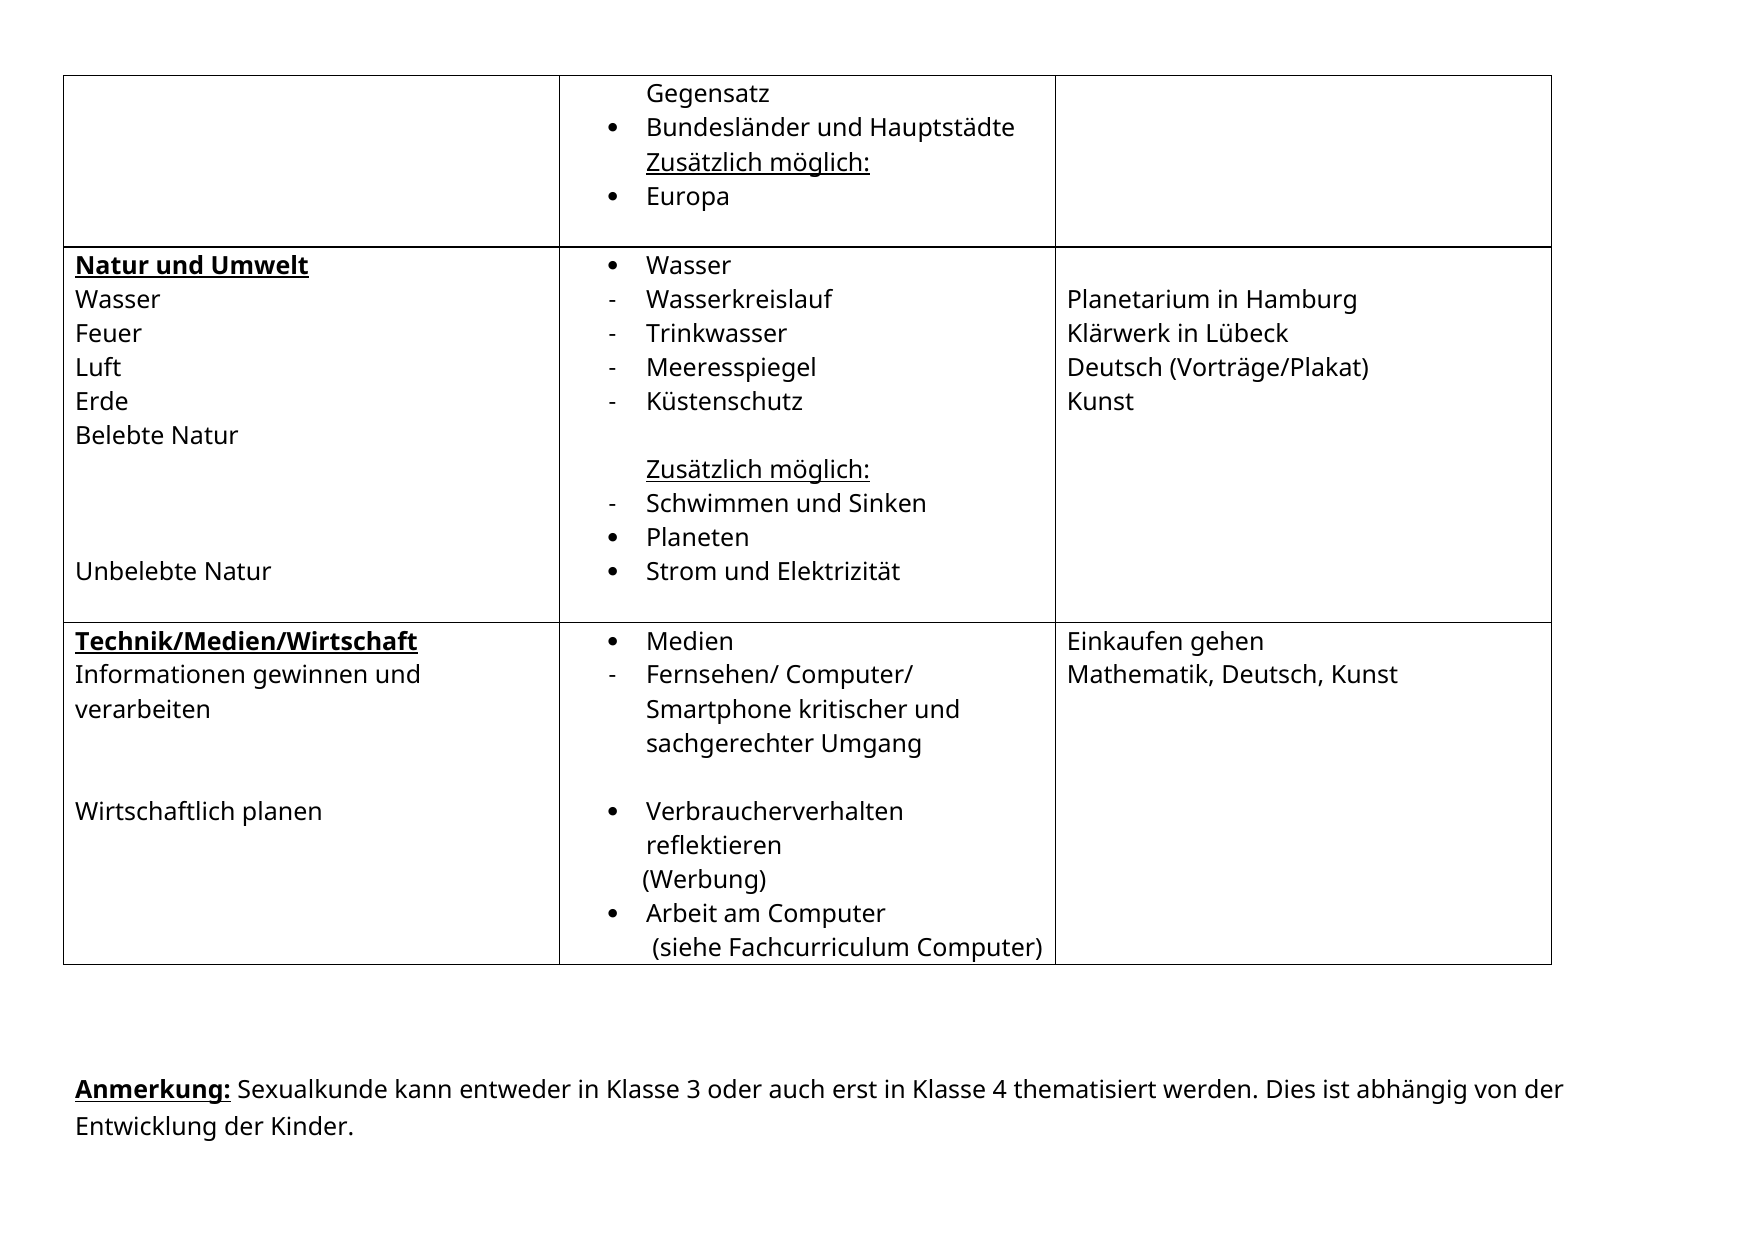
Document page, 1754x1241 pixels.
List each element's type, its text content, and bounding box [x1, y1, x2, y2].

table_cell Planetarium in Hamburg Klärwerk in Lübeck Deutsch (Vorträge/Plakat) Kunst [1056, 248, 1551, 622]
table_cell Medien Fernsehen/ Computer/ Smartphone kritischer und sachgerechter Umgang Verbraucherverhalten reflektieren (Werbung) Arbeit am Computer (siehe Fachcurriculum Computer) [560, 623, 1055, 964]
table_cell Technik/Medien/Wirtschaft Informationen gewinnen und verarbeiten Wirtschaftlich planen [64, 623, 559, 964]
table_cell Einkaufen gehen Mathematik, Deutsch, Kunst [1056, 623, 1551, 964]
text Anmerkung: Sexualkunde kann entweder in Klasse 3 oder auch erst in Klasse 4 thematisiert werden. Dies ist abhängig von der Entwicklung der Kinder. [75, 1072, 1679, 1142]
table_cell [64, 76, 559, 246]
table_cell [1056, 76, 1551, 246]
table_cell Natur und Umwelt Wasser Feuer Luft Erde Belebte Natur Unbelebte Natur [64, 248, 559, 622]
table_cell Wasser Wasserkreislauf Trinkwasser Meeresspiegel Küstenschutz Zusätzlich möglich: Schwimmen und Sinken Planeten Strom und Elektrizität [560, 248, 1055, 622]
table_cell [560, 76, 1055, 246]
